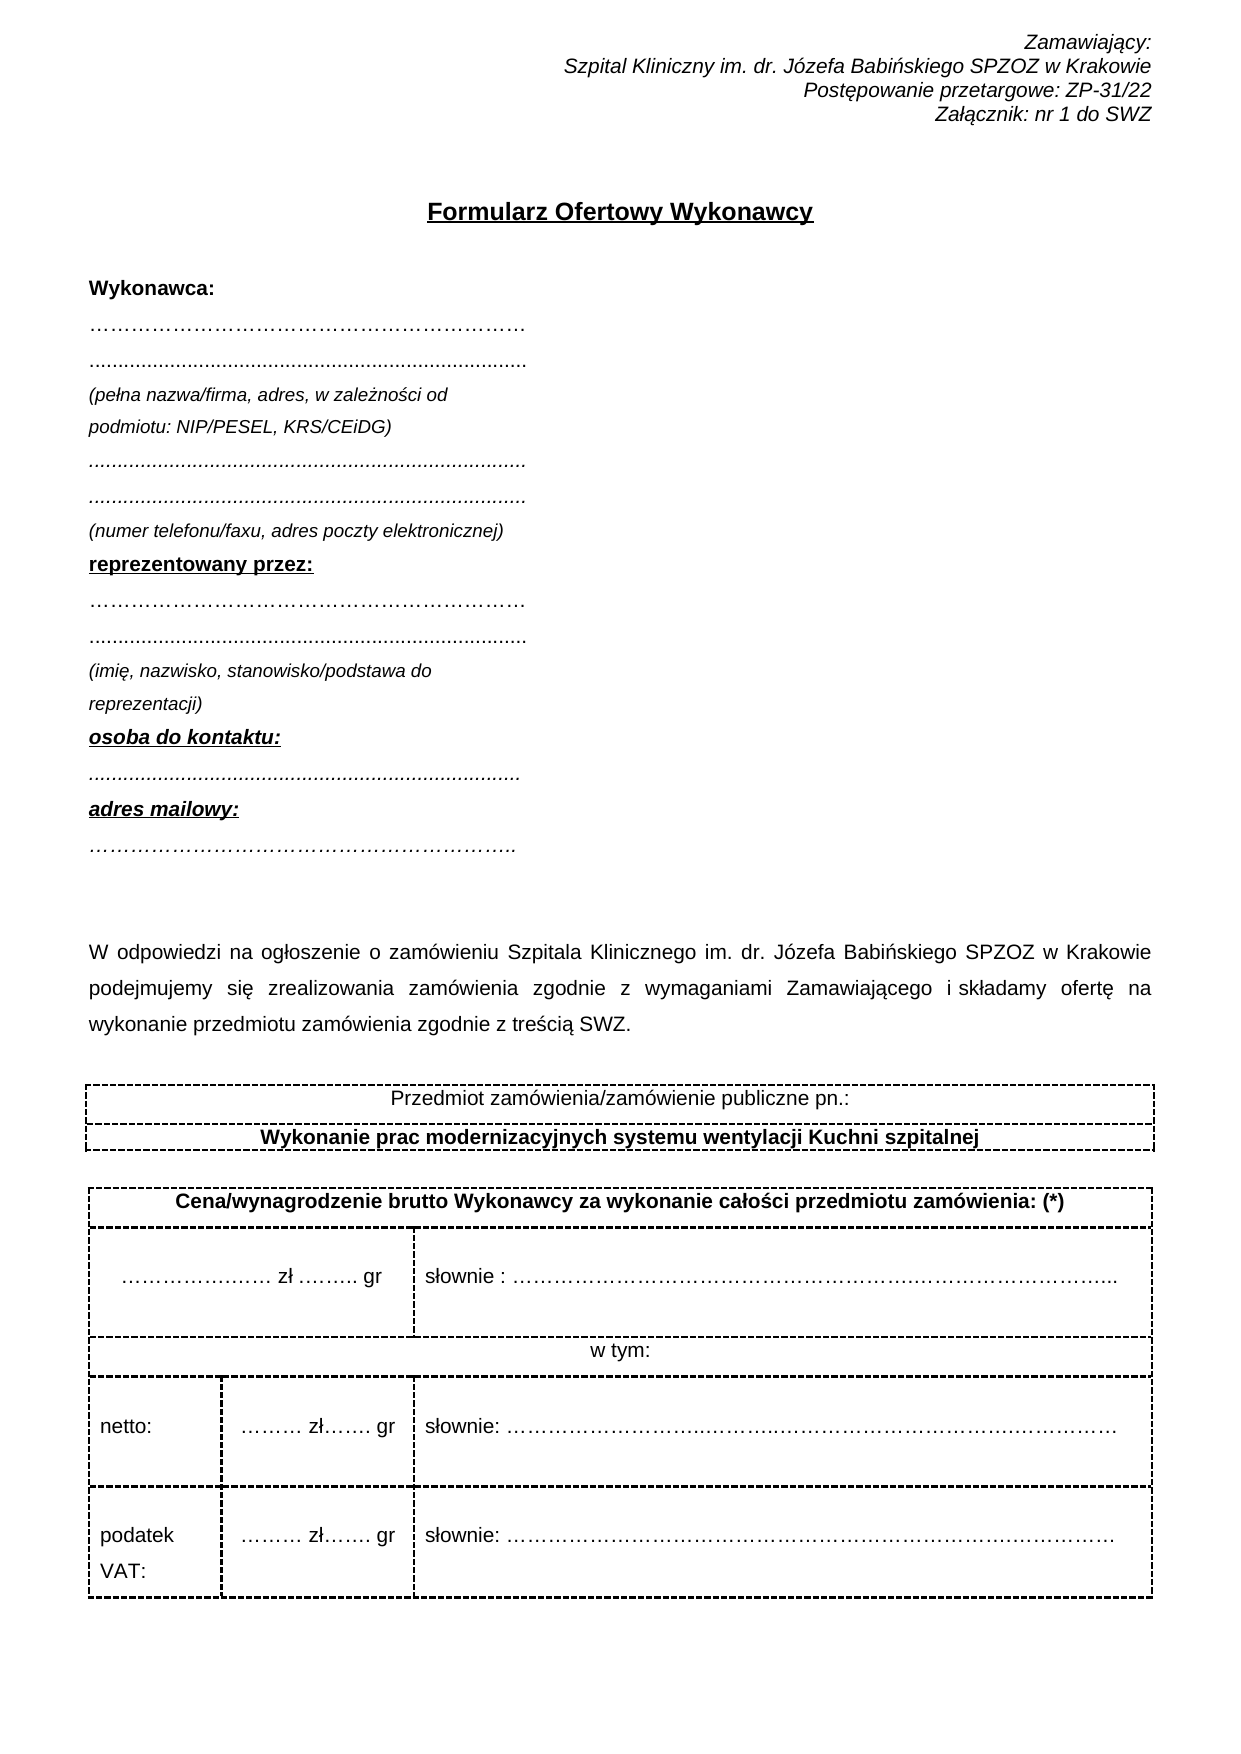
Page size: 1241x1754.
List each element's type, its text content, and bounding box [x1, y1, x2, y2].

text reprezentowany przez: [89, 552, 1152, 576]
text (numer telefonu/faxu, adres poczty elektronicznej) [89, 520, 531, 541]
table_cell słownie : ………………………………………………….………………………... [414, 1226, 1152, 1336]
table_cell podatek VAT: [89, 1485, 221, 1596]
table_cell w tym: [89, 1336, 1152, 1375]
text ............................................................................ [89, 624, 531, 648]
text ............................................................................ [89, 448, 531, 472]
text (pełna nazwa/firma, adres, w zależności od podmiotu: NIP/PESEL, KRS/CEiDG) [89, 383, 531, 437]
table_header Cena/wynagrodzenie brutto Wykonawcy za wykonanie całości przedmiotu zamówienia: (*) [89, 1187, 1152, 1226]
table_cell słownie: ……………………………………………………………….…………… [414, 1485, 1152, 1596]
table_cell ……… zł……. gr [221, 1375, 413, 1485]
table_cell …………….…… zł .…….. gr [89, 1226, 413, 1336]
table_cell netto: [89, 1375, 221, 1485]
table_cell Wykonanie prac modernizacyjnych systemu wentylacji Kuchni szpitalnej [86, 1123, 1154, 1149]
text adres mailowy: [89, 796, 531, 820]
text Wykonawca: [89, 276, 1152, 299]
text ............................................................................ [89, 484, 531, 508]
text ……………………………………………………… [89, 312, 531, 336]
text W odpowiedzi na ogłoszenie o zamówieniu Szpitala Klinicznego im. dr. Józefa Babińskiego SPZOZ w Krakowie podejmujemy się zrealizowania zamówienia zgodnie z wymaganiami Zamawiającego i składamy ofertę na wykonanie przedmiotu zamówienia zgodnie z treścią SWZ. [89, 940, 1152, 1036]
text ……………………………………………………… [89, 588, 531, 612]
text osoba do kontaktu: [89, 724, 531, 748]
table_cell słownie: ………………………..………..…………………………….…………… [414, 1375, 1152, 1485]
table_cell ……… zł……. gr [221, 1485, 413, 1596]
text ........................................................................... [89, 761, 531, 784]
text …………………………………………………….. [89, 832, 531, 856]
text ............................................................................ [89, 347, 531, 371]
table_header Przedmiot zamówienia/zamówienie publiczne pn.: [86, 1084, 1154, 1123]
text (imię, nazwisko, stanowisko/podstawa do reprezentacji) [89, 660, 531, 714]
text Formularz Ofertowy Wykonawcy [89, 197, 1152, 225]
